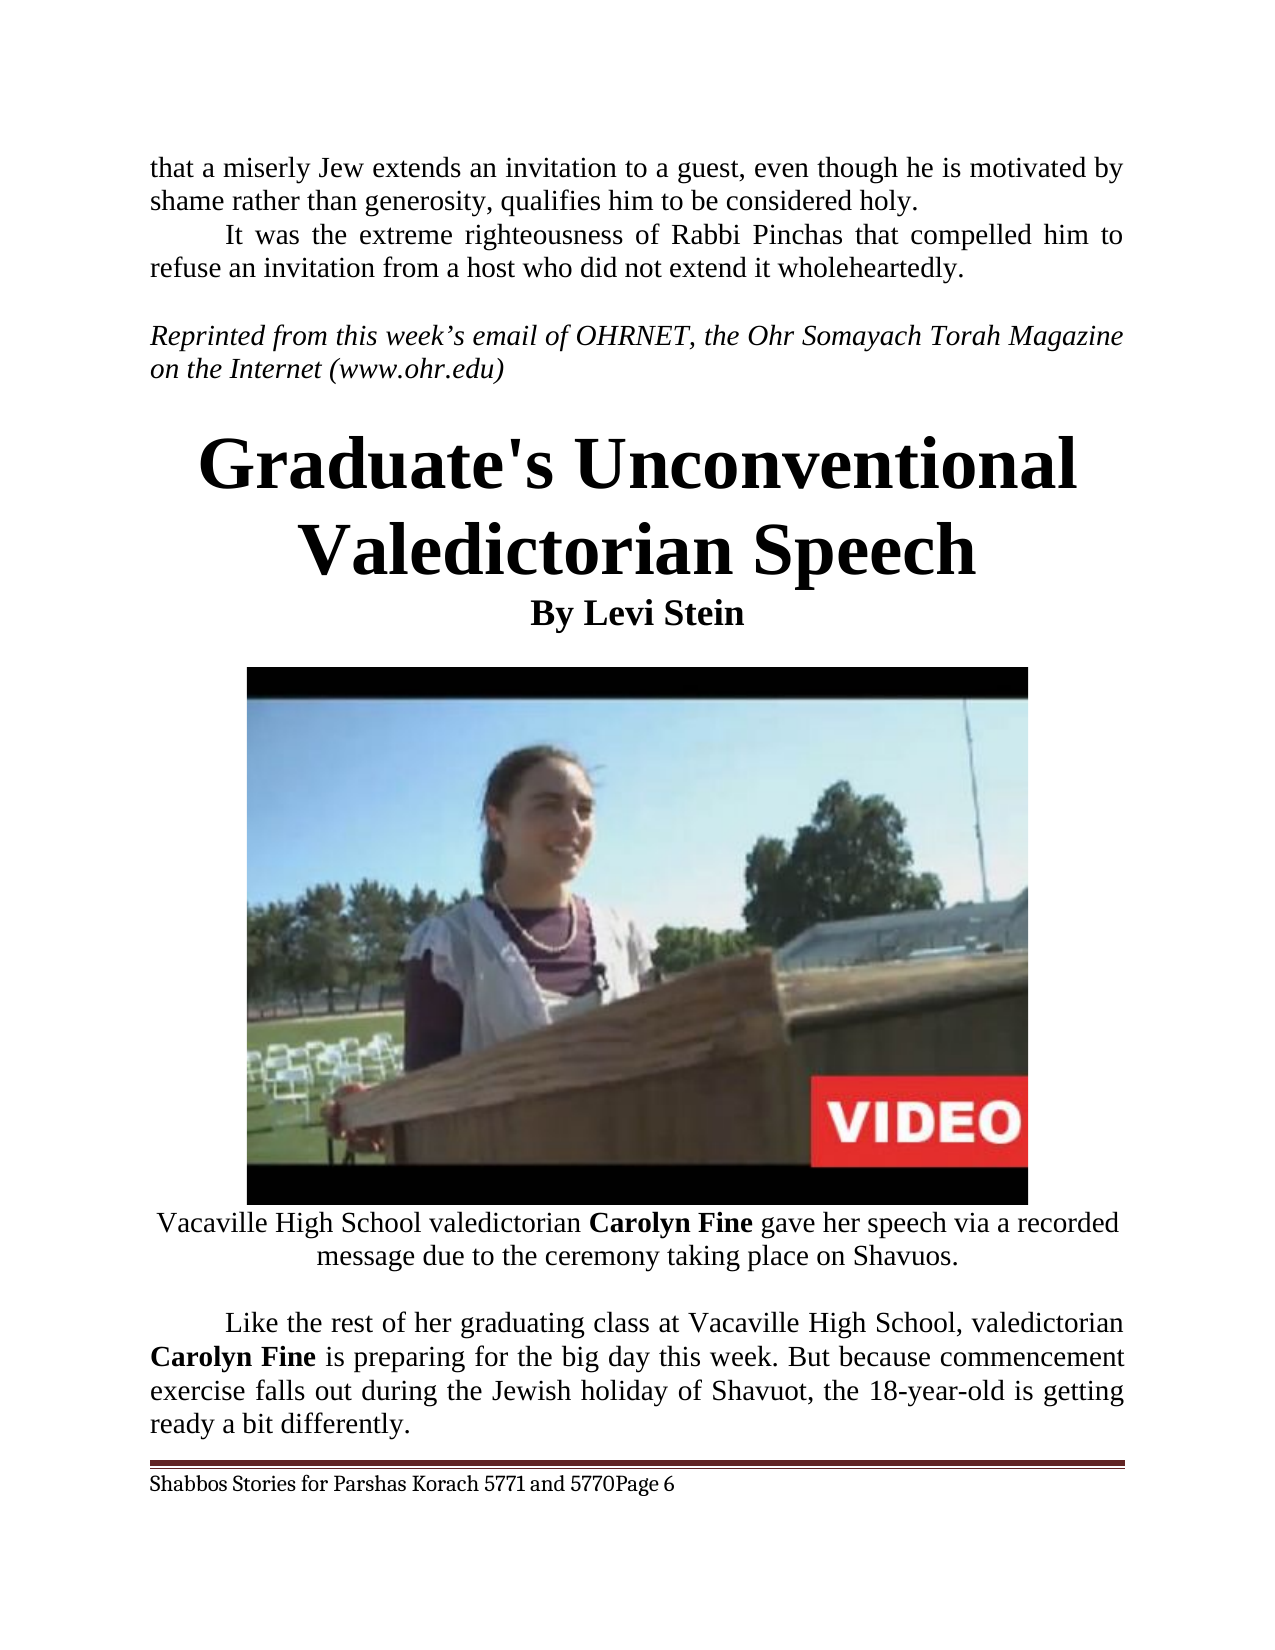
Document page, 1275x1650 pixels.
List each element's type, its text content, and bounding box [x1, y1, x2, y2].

text Reprinted from this week’s email of OHRNET, the Ohr Somayach Torah Magazine on the Internet (www.ohr.edu) [150, 318, 1125, 385]
text Vacaville High School valedictorian Carolyn Fine gave her speech via a recorded message due to the ceremony taking place on Shavuos. [150, 1205, 1125, 1272]
text Like the rest of her graduating class at Vacaville High School, valedictorian Carolyn Fine is preparing for the big day this week. But because commencement exercise falls out during the Jewish holiday of Shavuot, the 18-year-old is getting ready a bit differently. [150, 1306, 1125, 1440]
text Graduate's Unconventional Valedictorian Speech [150, 418, 1125, 591]
text It was the extreme righteousness of Rabbi Pinchas that compelled him to refuse an invitation from a host who did not extend it wholeheartedly. [150, 217, 1125, 284]
text By Levi Stein [150, 591, 1125, 634]
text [150, 150, 1125, 217]
picture [246, 667, 1029, 1205]
